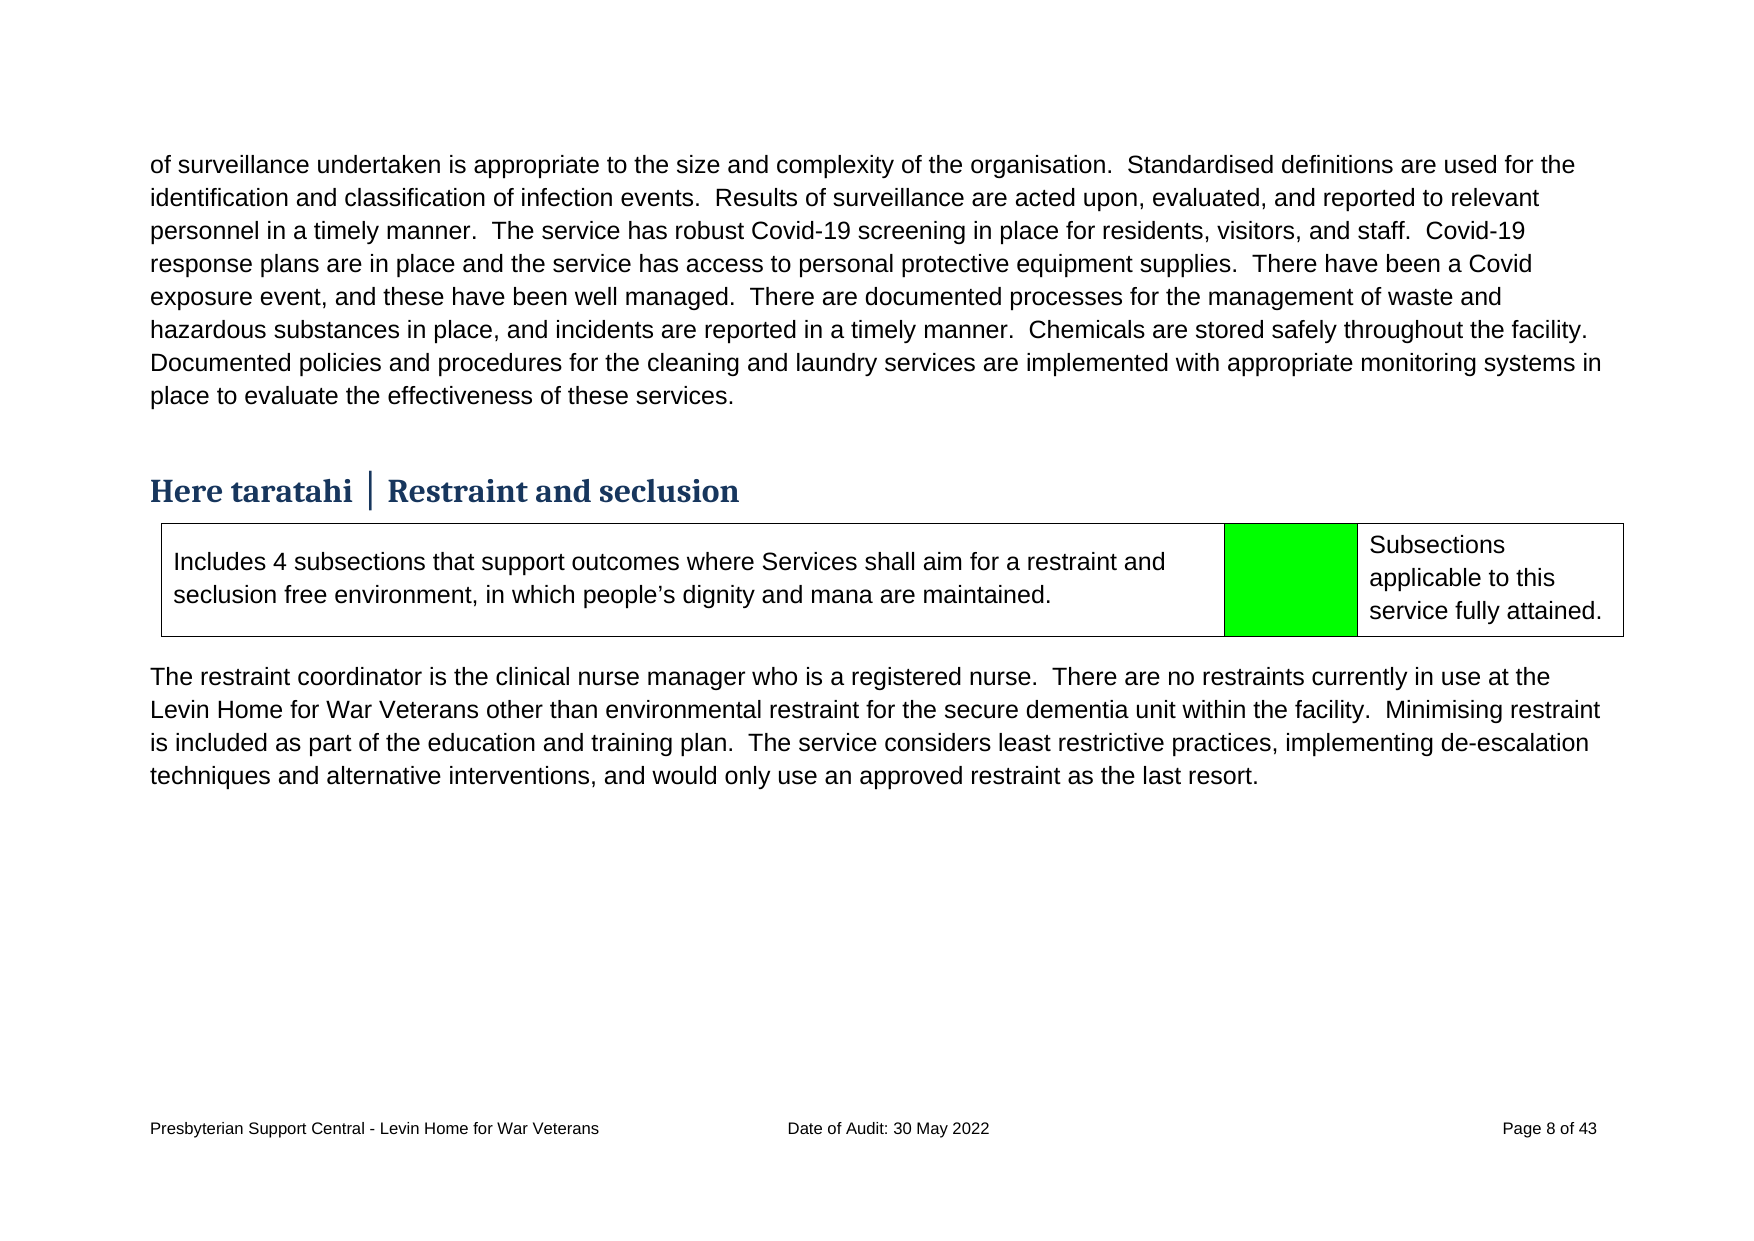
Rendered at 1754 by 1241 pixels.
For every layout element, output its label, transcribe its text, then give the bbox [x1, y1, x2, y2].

text The restraint coordinator is the clinical nurse manager who is a registered nurse. There are no restraints currently in use at the Levin Home for War Veterans other than environmental restraint for the secure dementia unit within the facility. Minimising restraint is included as part of the education and training plan. The service considers least restrictive practices, implementing de-escalation techniques and alternative interventions, and would only use an approved restraint as the last resort. [150, 662, 1604, 789]
table_header [1225, 524, 1357, 636]
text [150, 150, 1604, 410]
table_header Subsections applicable to this service fully attained. [1358, 524, 1623, 636]
subtitle Here taratahi │ Restraint and seclusion [150, 472, 1604, 511]
table_header Includes 4 subsections that support outcomes where Services shall aim for a restraint and seclusion free environment, in which people’s dignity and mana are maintained. [162, 524, 1224, 636]
